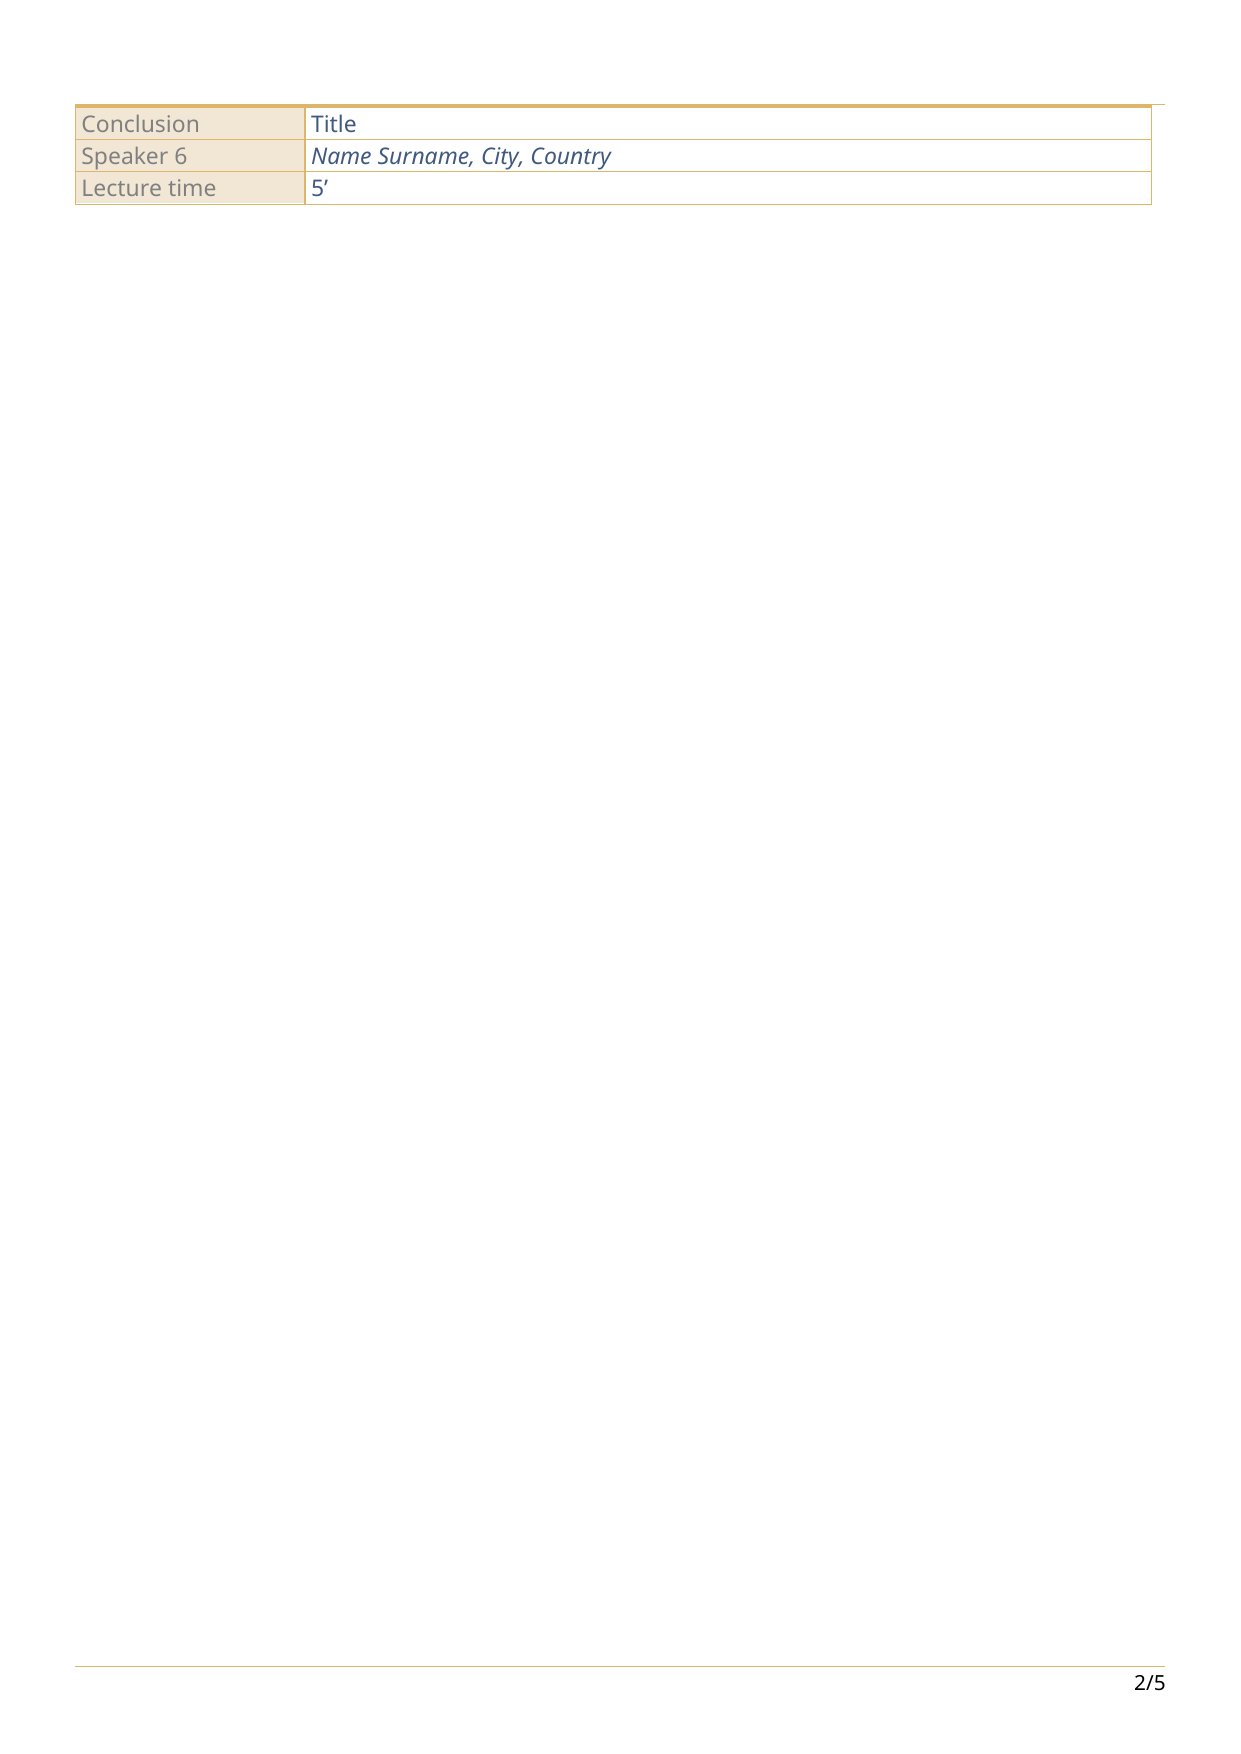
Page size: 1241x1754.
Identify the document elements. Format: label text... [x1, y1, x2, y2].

table_cell Speaker 6 [76, 140, 304, 171]
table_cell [306, 140, 1151, 171]
table_cell Conclusion [76, 108, 304, 139]
table_cell Lecture time [76, 172, 304, 203]
table_cell Title [306, 108, 1151, 139]
table_cell 5’ [306, 172, 1151, 203]
